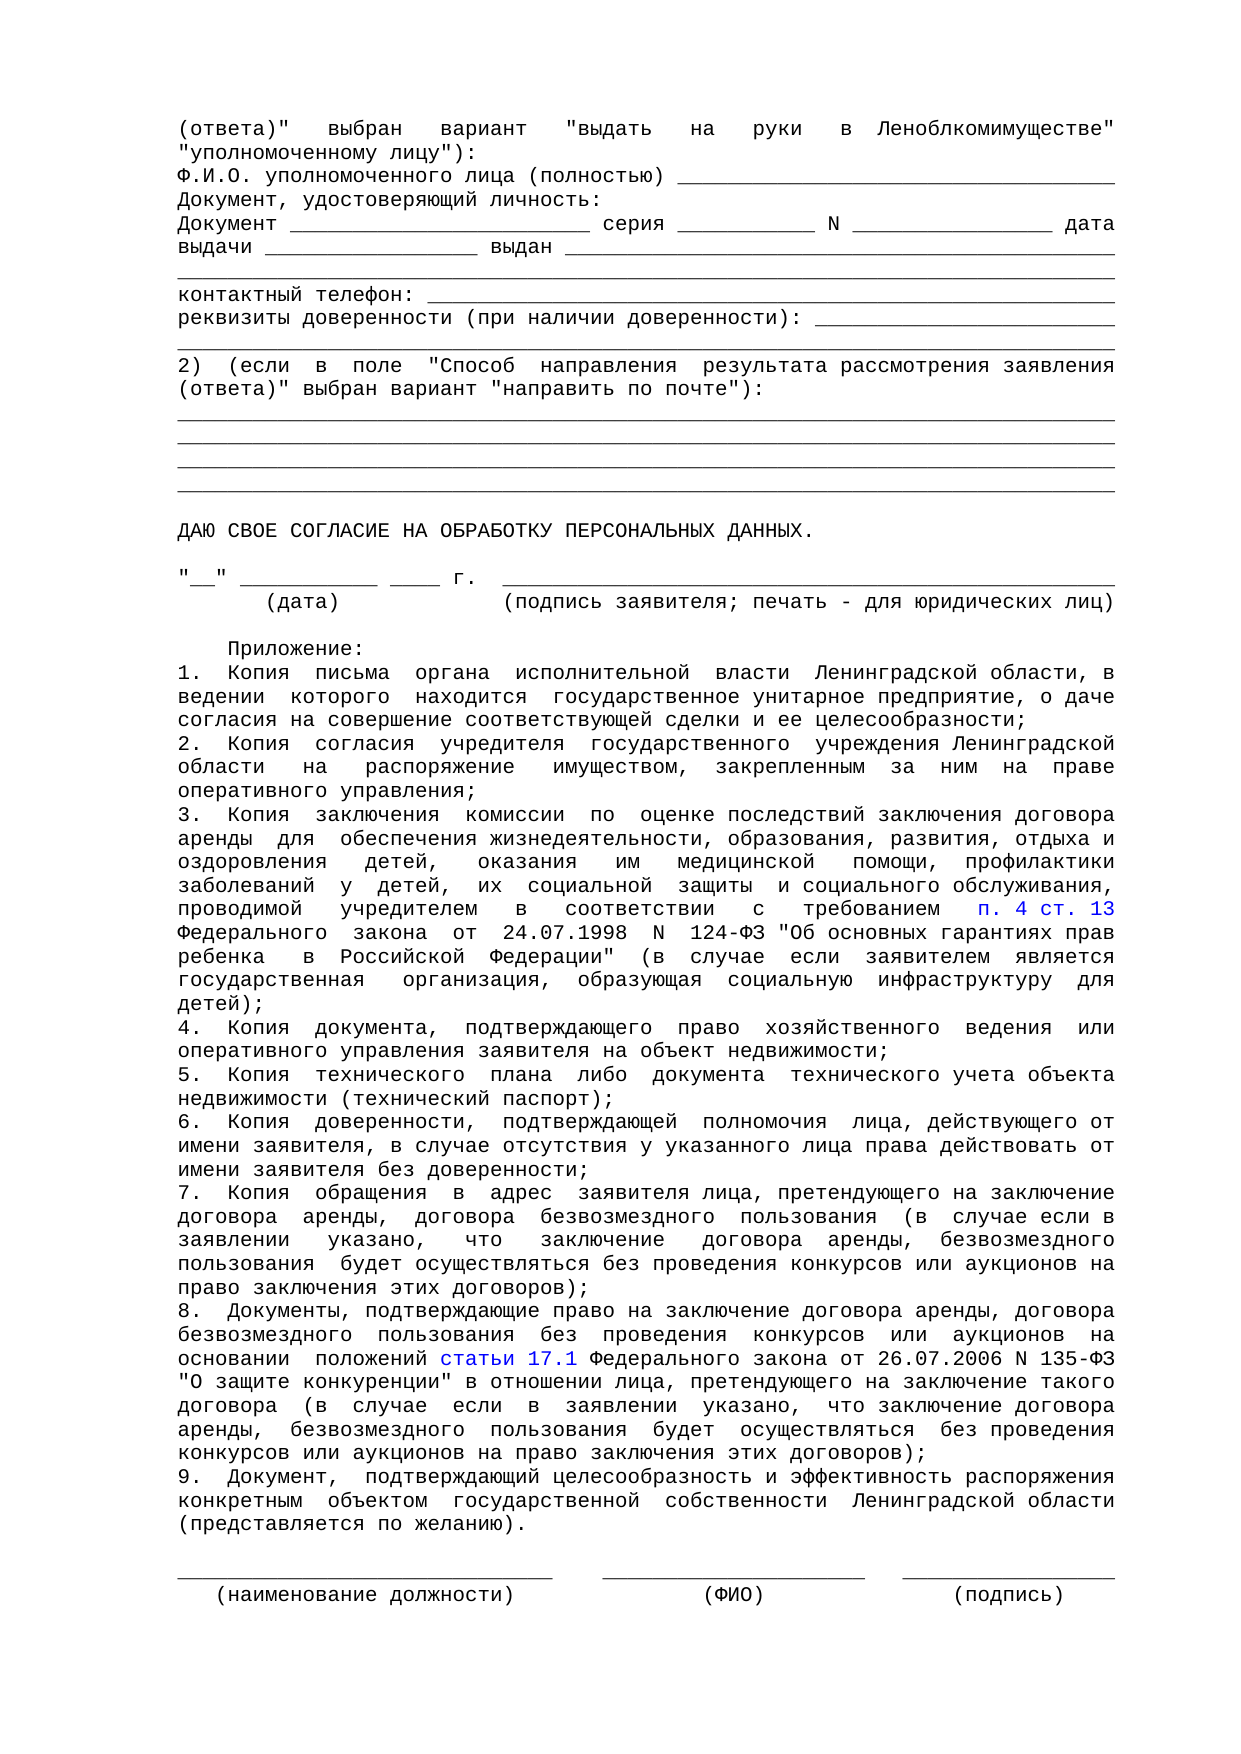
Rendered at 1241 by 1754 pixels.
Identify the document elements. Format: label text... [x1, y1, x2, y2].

text ___________________________________________________________________________ [177, 473, 1152, 496]
text Документ, удостоверяющий личность: [177, 189, 1152, 213]
text выдачи _________________ выдан ____________________________________________ [177, 236, 1152, 260]
text договора (в случае если в заявлении указано, что заключение договора [177, 1395, 1152, 1419]
text детей); [177, 993, 1152, 1017]
text "уполномоченному лицу"): [177, 142, 1152, 165]
text договора аренды, договора безвозмездного пользования (в случае если в [177, 1206, 1152, 1229]
text (ответа)" выбран вариант "выдать на руки в Леноблкомимуществе" [177, 118, 1152, 142]
text аренды для обеспечения жизнедеятельности, образования, развития, отдыха и [177, 827, 1152, 851]
text заболеваний у детей, их социальной защиты и социального обслуживания, [177, 875, 1152, 898]
text государственная организация, образующая социальную инфраструктуру для [177, 969, 1152, 993]
text ___________________________________________________________________________ [177, 402, 1152, 426]
text 7. Копия обращения в адрес заявителя лица, претендующего на заключение [177, 1182, 1152, 1206]
text Федерального закона от 24.07.1998 N 124-ФЗ "Об основных гарантиях прав [177, 922, 1152, 946]
text ___________________________________________________________________________ [177, 260, 1152, 284]
text недвижимости (технический паспорт); [177, 1088, 1152, 1111]
text согласия на совершение соответствующей сделки и ее целесообразности; [177, 709, 1152, 733]
text ______________________________ _____________________ _________________ [177, 1561, 1152, 1584]
text реквизиты доверенности (при наличии доверенности): ________________________ [177, 307, 1152, 331]
text оперативного управления заявителя на объект недвижимости; [177, 1040, 1152, 1064]
text Документ ________________________ серия ___________ N ________________ дата [177, 213, 1152, 236]
text 3. Копия заключения комиссии по оценке последствий заключения договора [177, 804, 1152, 827]
text области на распоряжение имуществом, закрепленным за ним на праве [177, 757, 1152, 780]
text 5. Копия технического плана либо документа технического учета объекта [177, 1064, 1152, 1088]
text 9. Документ, подтверждающий целесообразность и эффективность распоряжения [177, 1466, 1152, 1489]
text "О защите конкуренции" в отношении лица, претендующего на заключение такого [177, 1371, 1152, 1395]
text 4. Копия документа, подтверждающего право хозяйственного ведения или [177, 1017, 1152, 1040]
text конкурсов или аукционов на право заключения этих договоров); [177, 1442, 1152, 1466]
text ведении которого находится государственное унитарное предприятие, о даче [177, 686, 1152, 709]
text имени заявителя без доверенности; [177, 1158, 1152, 1182]
text право заключения этих договоров); [177, 1277, 1152, 1300]
text заявлении указано, что заключение договора аренды, безвозмездного [177, 1229, 1152, 1253]
text 1. Копия письма органа исполнительной власти Ленинградской области, в [177, 662, 1152, 686]
text 2) (если в поле "Способ направления результата рассмотрения заявления [177, 354, 1152, 378]
text Ф.И.О. уполномоченного лица (полностью) ___________________________________ [177, 165, 1152, 189]
text контактный телефон: _______________________________________________________ [177, 284, 1152, 307]
text ___________________________________________________________________________ [177, 426, 1152, 449]
text ___________________________________________________________________________ [177, 449, 1152, 473]
text проводимой учредителем в соответствии с требованием п. 4 ст. 13 [177, 898, 1152, 922]
text безвозмездного пользования без проведения конкурсов или аукционов на [177, 1324, 1152, 1348]
text оперативного управления; [177, 780, 1152, 804]
text (дата) (подпись заявителя; печать - для юридических лиц) [177, 591, 1152, 615]
text основании положений статьи 17.1 Федерального закона от 26.07.2006 N 135-ФЗ [177, 1348, 1152, 1371]
text ___________________________________________________________________________ [177, 331, 1152, 354]
text (ответа)" выбран вариант "направить по почте"): [177, 378, 1152, 402]
text (наименование должности) (ФИО) (подпись) [177, 1584, 1152, 1608]
text аренды, безвозмездного пользования будет осуществляться без проведения [177, 1419, 1152, 1442]
text пользования будет осуществляться без проведения конкурсов или аукционов на [177, 1253, 1152, 1277]
text ДАЮ СВОЕ СОГЛАСИЕ НА ОБРАБОТКУ ПЕРСОНАЛЬНЫХ ДАННЫХ. [177, 520, 1152, 544]
text 8. Документы, подтверждающие право на заключение договора аренды, договора [177, 1300, 1152, 1324]
text 2. Копия согласия учредителя государственного учреждения Ленинградской [177, 733, 1152, 757]
text ребенка в Российской Федерации" (в случае если заявителем является [177, 946, 1152, 969]
text (представляется по желанию). [177, 1513, 1152, 1537]
text Приложение: [177, 638, 1152, 662]
text имени заявителя, в случае отсутствия у указанного лица права действовать от [177, 1135, 1152, 1158]
text "__" ___________ ____ г. _________________________________________________ [177, 567, 1152, 591]
text оздоровления детей, оказания им медицинской помощи, профилактики [177, 851, 1152, 875]
text 6. Копия доверенности, подтверждающей полномочия лица, действующего от [177, 1111, 1152, 1135]
text конкретным объектом государственной собственности Ленинградской области [177, 1489, 1152, 1513]
